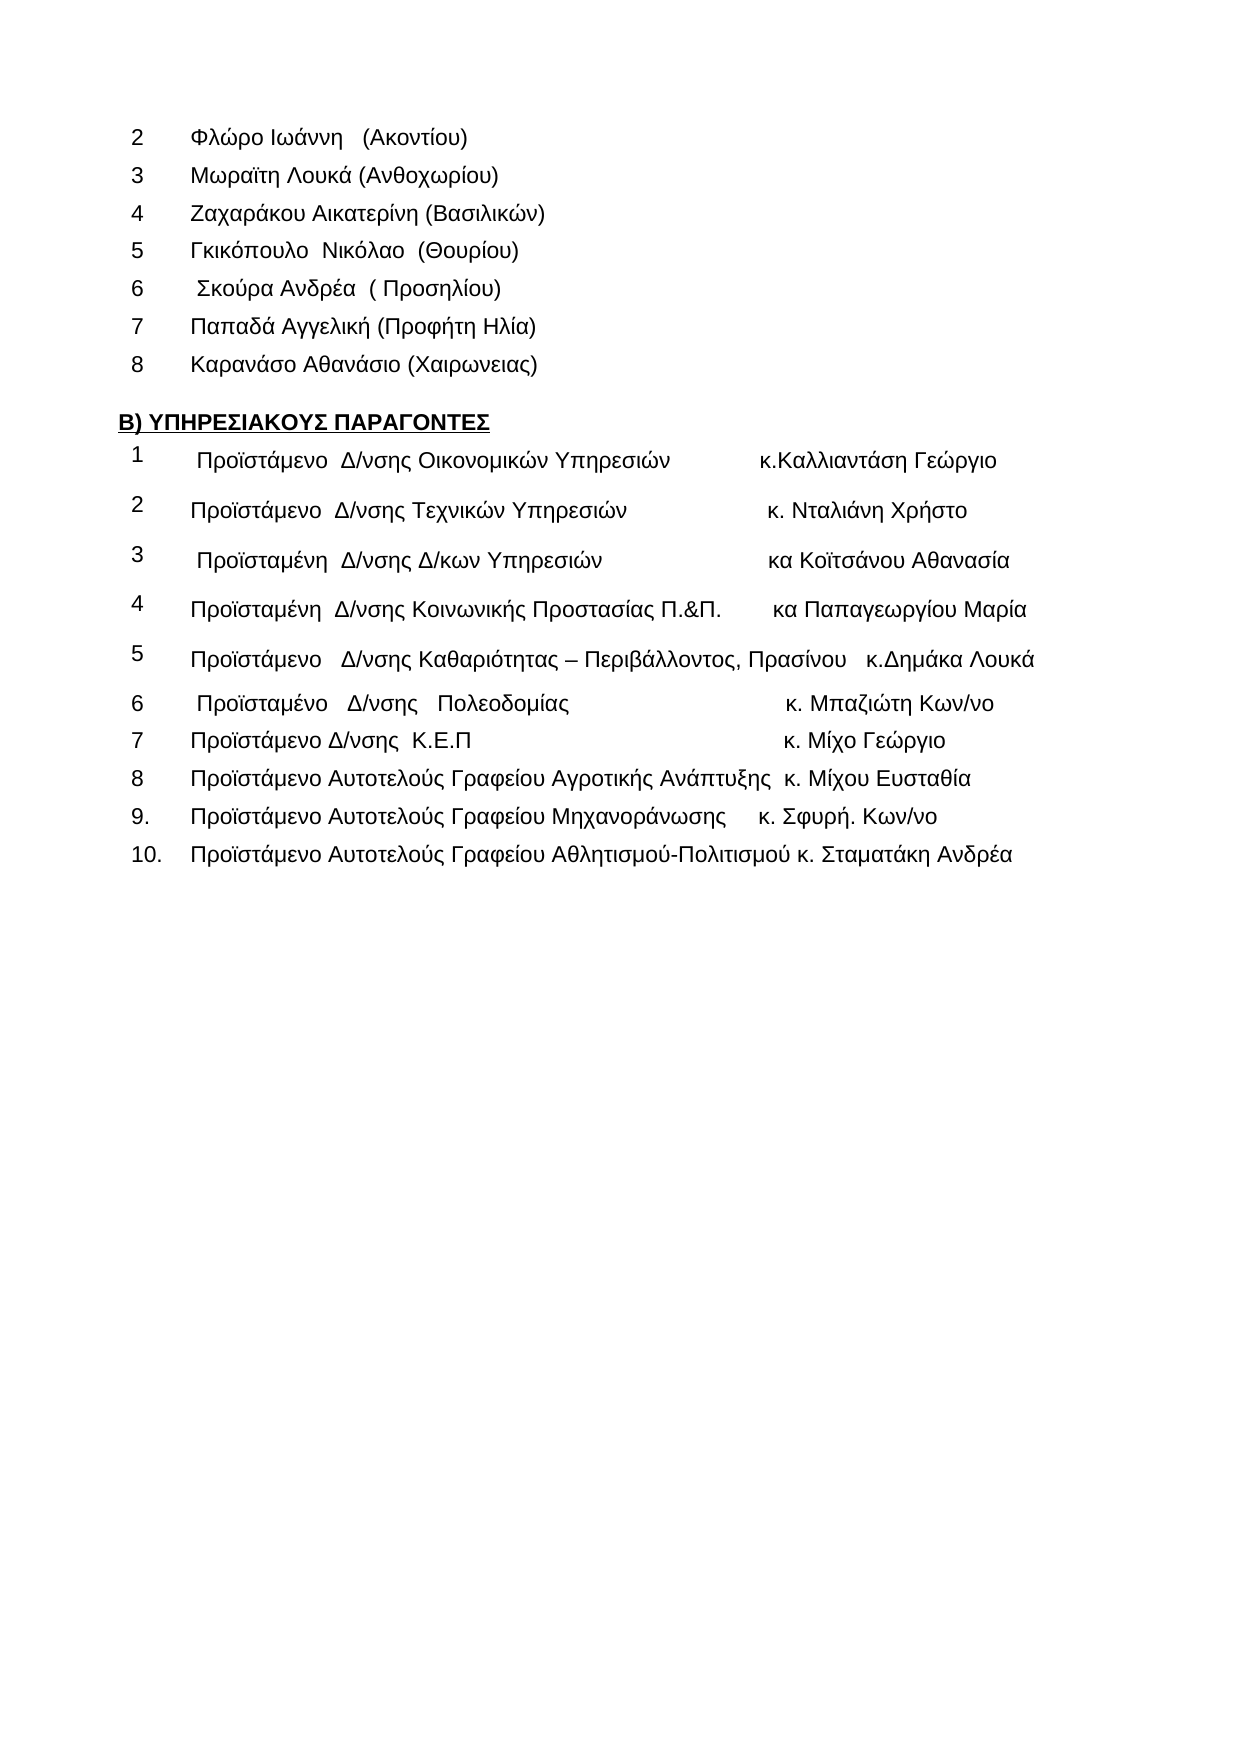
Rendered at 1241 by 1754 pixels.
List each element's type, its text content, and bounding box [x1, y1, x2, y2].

table_cell Προϊσταμένη Δ/νσης Κοινωνικής Προστασίας Π.&Π. κα Παπαγεωργίου Μαρία [184, 585, 1123, 634]
table_cell Σκούρα Ανδρέα ( Προσηλίου) [184, 269, 1123, 307]
table_cell Καρανάσο Αθανάσιο (Χαιρωνειας) [184, 345, 1123, 383]
table_cell 5 [125, 634, 184, 684]
table_cell Προϊστάμενο Δ/νσης Καθαριότητας – Περιβάλλοντος, Πρασίνου κ.Δημάκα Λουκά [184, 634, 1123, 684]
table_cell 6 [125, 684, 184, 722]
table_cell Παπαδά Αγγελική (Προφήτη Ηλία) [184, 307, 1123, 345]
table_cell Προϊστάμενο Αυτοτελούς Γραφείου Αγροτικής Ανάπτυξης κ. Μίχου Ευσταθία [184, 760, 1123, 797]
table_cell 3 [125, 535, 184, 584]
table_cell Μωραϊτη Λουκά (Ανθοχωρίου) [184, 156, 1123, 194]
table_cell 7 [125, 722, 184, 759]
table_cell 2 [125, 118, 184, 156]
table_cell 10. [125, 835, 184, 873]
table_cell Προϊστάμενο Αυτοτελούς Γραφείου Μηχανοράνωσης κ. Σφυρή. Κων/νο [184, 798, 1123, 835]
table_cell 8 [125, 760, 184, 797]
table_cell 4 [125, 585, 184, 634]
text Β) ΥΠΗΡΕΣΙΑΚΟΥΣ ΠΑΡΑΓΟΝΤΕΣ [118, 409, 1170, 436]
table_cell Προϊστάμενο Αυτοτελούς Γραφείου Αθλητισμού-Πολιτισμού κ. Σταματάκη Ανδρέα [184, 835, 1123, 873]
table_cell Φλώρο Ιωάννη (Ακοντίου) [184, 118, 1123, 156]
table_cell Προϊσταμένη Δ/νσης Δ/κων Υπηρεσιών κα Κοϊτσάνου Αθανασία [184, 535, 1123, 584]
table_cell 5 [125, 232, 184, 269]
table_header 1 [125, 436, 184, 485]
table_header Προϊστάμενο Δ/νσης Οικονομικών Υπηρεσιών κ.Καλλιαντάση Γεώργιο [184, 436, 1123, 485]
table_cell Ζαχαράκου Αικατερίνη (Βασιλικών) [184, 194, 1123, 232]
table_cell Προϊσταμένο Δ/νσης Πολεοδομίας κ. Μπαζιώτη Κων/νο [184, 684, 1123, 722]
table_cell 9. [125, 798, 184, 835]
table_cell Προϊστάμενο Δ/νσης Τεχνικών Υπηρεσιών κ. Νταλιάνη Χρήστο [184, 485, 1123, 535]
table_cell 6 [125, 269, 184, 307]
table_cell Γκικόπουλο Νικόλαο (Θουρίου) [184, 232, 1123, 269]
table_cell 3 [125, 156, 184, 194]
table_cell Προϊστάμενο Δ/νσης Κ.Ε.Π κ. Μίχο Γεώργιο [184, 722, 1123, 759]
table_cell 7 [125, 307, 184, 345]
table_cell 4 [125, 194, 184, 232]
table_cell 2 [125, 485, 184, 535]
table_cell 8 [125, 345, 184, 383]
